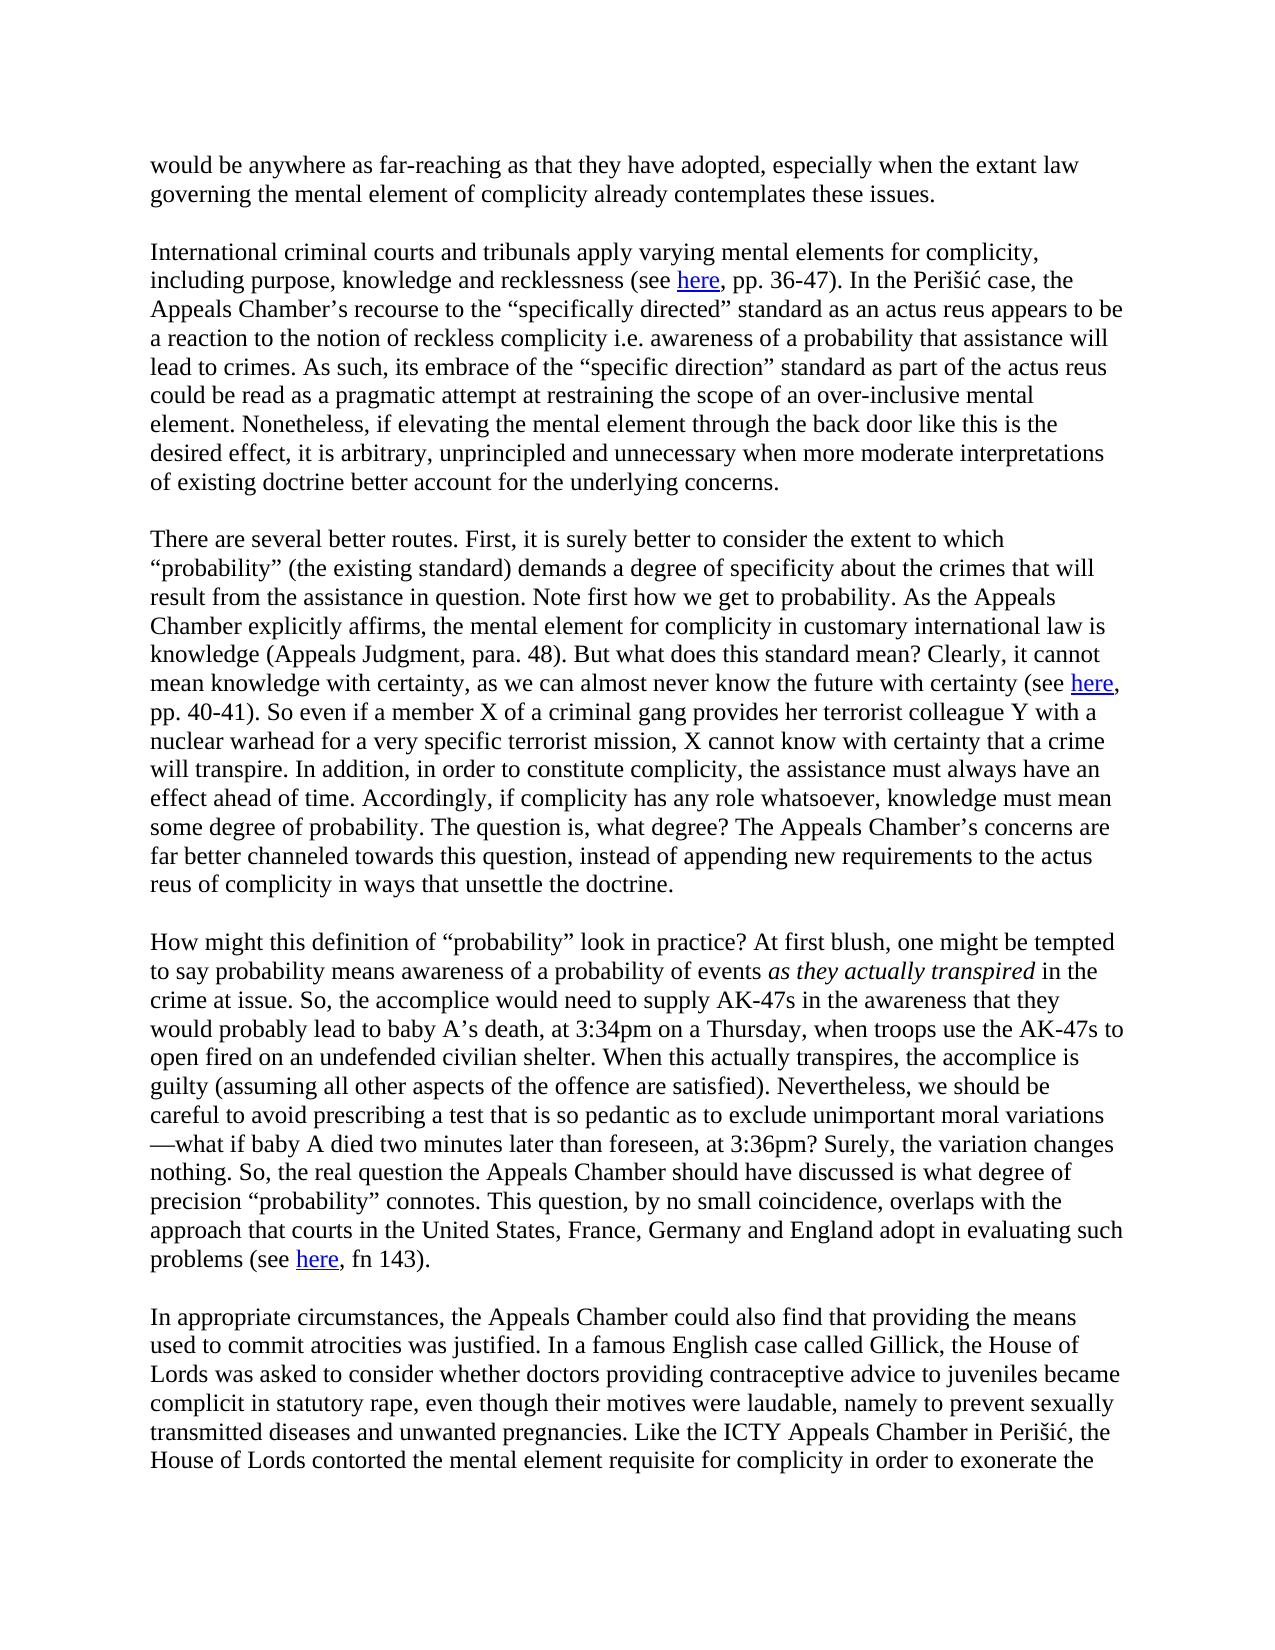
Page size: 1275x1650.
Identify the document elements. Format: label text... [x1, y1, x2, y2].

text How might this definition of “probability” look in practice? At first blush, one might be tempted to say probability means awareness of a probability of events as they actually transpired in the crime at issue. So, the accomplice would need to supply AK-47s in the awareness that they would probably lead to baby A’s death, at 3:34pm on a Thursday, when troops use the AK-47s to open fired on an undefended civilian shelter. When this actually transpires, the accomplice is guilty (assuming all other aspects of the offence are satisfied). Nevertheless, we should be careful to avoid prescribing a test that is so pedantic as to exclude unimportant moral variations—what if baby A died two minutes later than foreseen, at 3:36pm? Surely, the variation changes nothing. So, the real question the Appeals Chamber should have discussed is what degree of precision “probability” connotes. This question, by no small coincidence, overlaps with the approach that courts in the United States, France, Germany and England adopt in evaluating such problems (see here, fn 143). [150, 927, 1125, 1272]
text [150, 1302, 1125, 1474]
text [150, 150, 1125, 207]
text International criminal courts and tribunals apply varying mental elements for complicity, including purpose, knowledge and recklessness (see here, pp. 36-47). In the Perišić case, the Appeals Chamber’s recourse to the “specifically directed” standard as an actus reus appears to be a reaction to the notion of reckless complicity i.e. awareness of a probability that assistance will lead to crimes. As such, its embrace of the “specific direction” standard as part of the actus reus could be read as a pragmatic attempt at restraining the scope of an over-inclusive mental element. Nonetheless, if elevating the mental element through the back door like this is the desired effect, it is arbitrary, unprincipled and unnecessary when more moderate interpretations of existing doctrine better account for the underlying concerns. [150, 237, 1125, 495]
text There are several better routes. First, it is surely better to consider the extent to which “probability” (the existing standard) demands a degree of specificity about the crimes that will result from the assistance in question. Note first how we get to probability. As the Appeals Chamber explicitly affirms, the mental element for complicity in customary international law is knowledge (Appeals Judgment, para. 48). But what does this standard mean? Clearly, it cannot mean knowledge with certainty, as we can almost never know the future with certainty (see here, pp. 40-41). So even if a member X of a criminal gang provides her terrorist colleague Y with a nuclear warhead for a very specific terrorist mission, X cannot know with certainty that a crime will transpire. In addition, in order to constitute complicity, the assistance must always have an effect ahead of time. Accordingly, if complicity has any role whatsoever, knowledge must mean some degree of probability. The question is, what degree? The Appeals Chamber’s concerns are far better channeled towards this question, instead of appending new requirements to the actus reus of complicity in ways that unsettle the doctrine. [150, 524, 1125, 898]
